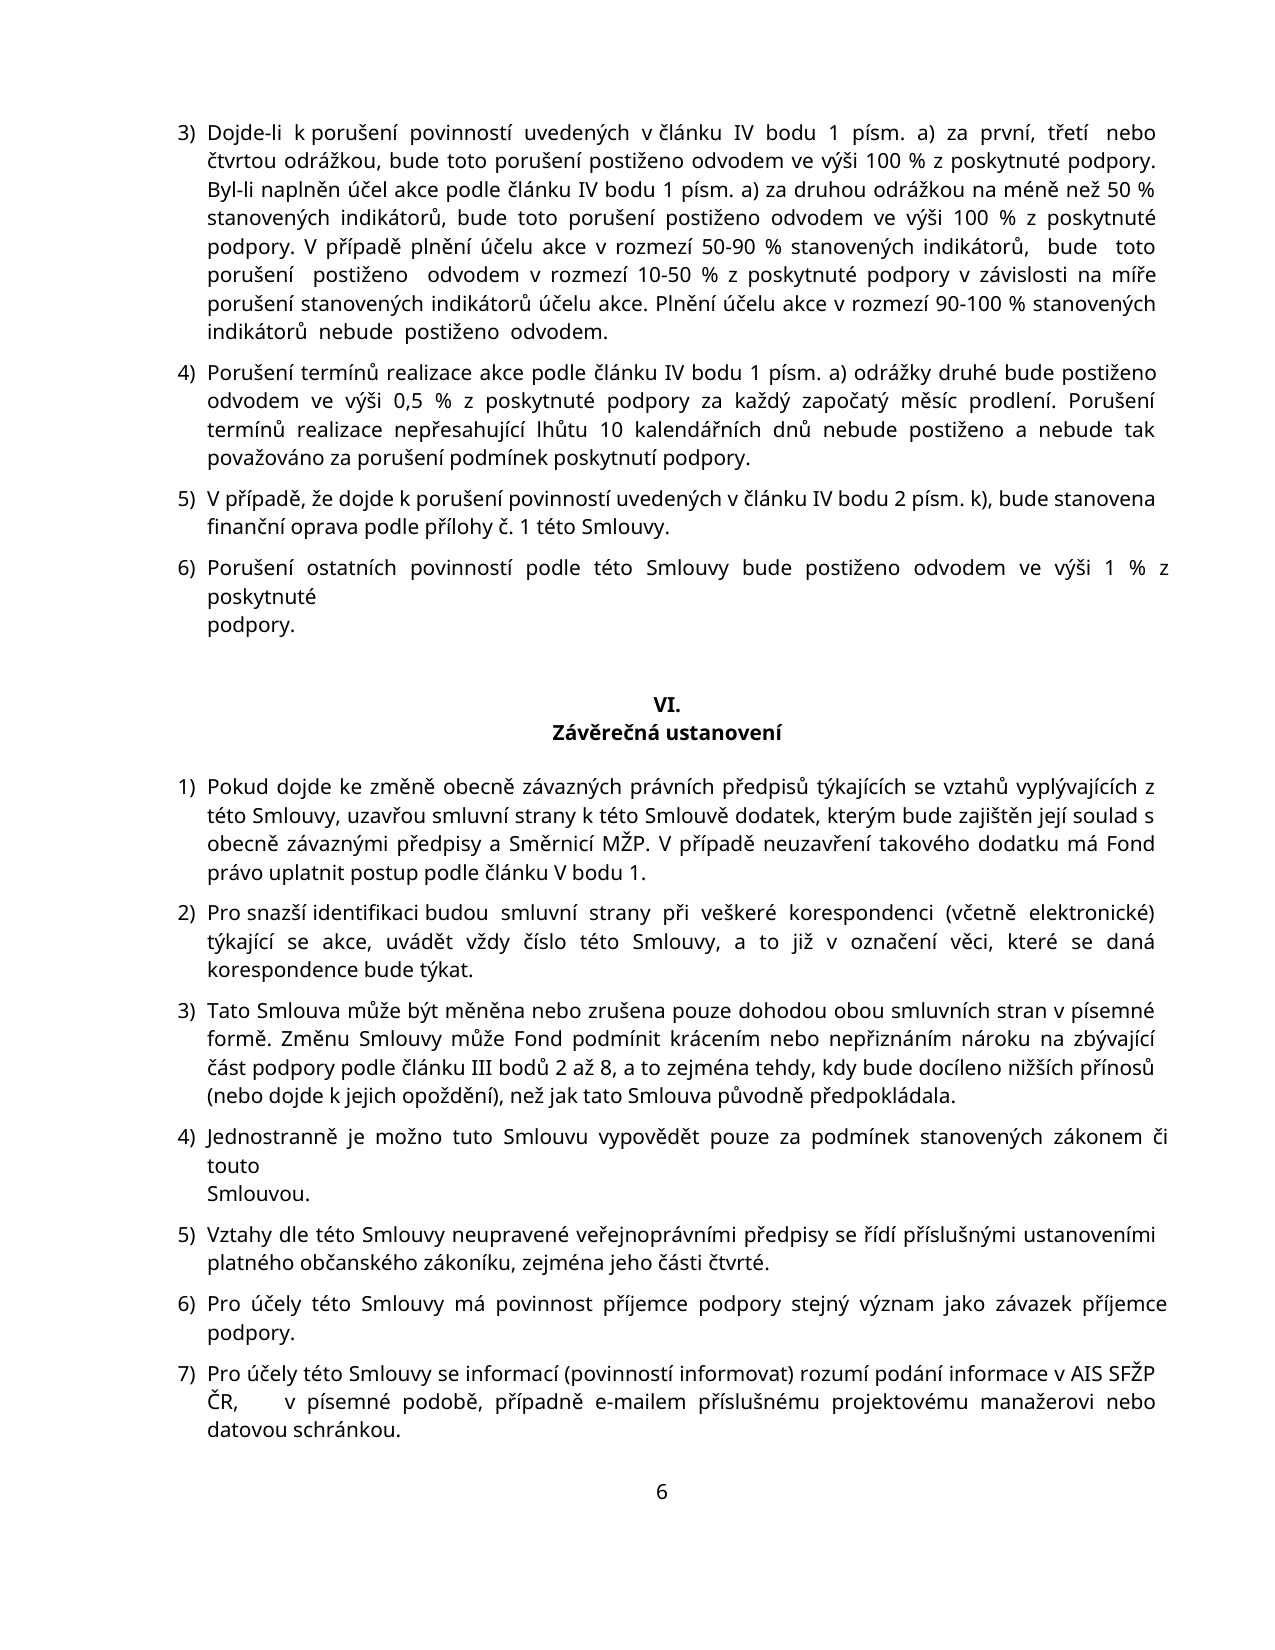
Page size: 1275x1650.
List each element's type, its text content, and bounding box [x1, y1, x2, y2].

list V případě, že dojde k porušení povinností uvedených v článku IV bodu 2 písm. k), bude stanovena finanční oprava podle přílohy č. 1 této Smlouvy. [177, 484, 1157, 541]
list Pro snazší identifikaci budou smluvní strany při veškeré korespondenci (včetně elektronické) týkající se akce, uvádět vždy číslo této Smlouvy, a to již v označení věci, které se daná korespondence bude týkat. [177, 898, 1157, 984]
subtitle VI. [271, 690, 1063, 718]
list Vztahy dle této Smlouvy neupravené veřejnoprávními předpisy se řídí příslušnými ustanoveními platného občanského zákoníku, zejména jeho části čtvrté. [177, 1220, 1157, 1277]
list Tato Smlouva může být měněna nebo zrušena pouze dohodou obou smluvních stran v písemné formě. Změnu Smlouvy může Fond podmínit krácením nebo nepřiznáním nároku na zbývající část podpory podle článku III bodů 2 až 8, a to zejména tehdy, kdy bude docíleno nižších přínosů (nebo dojde k jejich opoždění), než jak tato Smlouva původně předpokládala. [177, 996, 1156, 1110]
list Pro účely této Smlouvy se informací (povinností informovat) rozumí podání informace v AIS SFŽP ČR, v písemné podobě, případně e-mailem příslušnému projektovému manažerovi nebo datovou schránkou. [177, 1359, 1157, 1444]
list Pokud dojde ke změně obecně závazných právních předpisů týkajících se vztahů vyplývajících z této Smlouvy, uzavřou smluvní strany k této Smlouvě dodatek, kterým bude zajištěn její soulad s obecně závaznými předpisy a Směrnicí MŽP. V případě neuzavření takového dodatku má Fond právo uplatnit postup podle článku V bodu 1. [177, 772, 1157, 886]
list Pro účely této Smlouvy má povinnost příjemce podpory stejný význam jako závazek příjemce podpory. [177, 1289, 1169, 1346]
text Smlouvou. [207, 1179, 1169, 1208]
list Dojde-li k porušení povinností uvedených v článku IV bodu 1 písm. a) za první, třetí nebo čtvrtou odrážkou, bude toto porušení postiženo odvodem ve výši 100 % z poskytnuté podpory. Byl-li naplněn účel akce podle článku IV bodu 1 písm. a) za druhou odrážkou na méně než 50 % stanovených indikátorů, bude toto porušení postiženo odvodem ve výši 100 % z poskytnuté podpory. V případě plnění účelu akce v rozmezí 50-90 % stanovených indikátorů, bude toto porušení postiženo odvodem v rozmezí 10-50 % z poskytnuté podpory v závislosti na míře porušení stanovených indikátorů účelu akce. Plnění účelu akce v rozmezí 90-100 % stanovených indikátorů nebude postiženo odvodem. [177, 118, 1157, 346]
list Porušení ostatních povinností podle této Smlouvy bude postiženo odvodem ve výši 1 % z poskytnuté [177, 553, 1169, 610]
list Porušení termínů realizace akce podle článku IV bodu 1 písm. a) odrážky druhé bude postiženo odvodem ve výši 0,5 % z poskytnuté podpory za každý započatý měsíc prodlení. Porušení termínů realizace nepřesahující lhůtu 10 kalendářních dnů nebude postiženo a nebude tak považováno za porušení podmínek poskytnutí podpory. [177, 358, 1157, 472]
list Jednostranně je možno tuto Smlouvu vypovědět pouze za podmínek stanovených zákonem či touto [177, 1122, 1169, 1179]
text Závěrečná ustanovení [271, 718, 1063, 747]
text podpory. [207, 610, 1169, 639]
